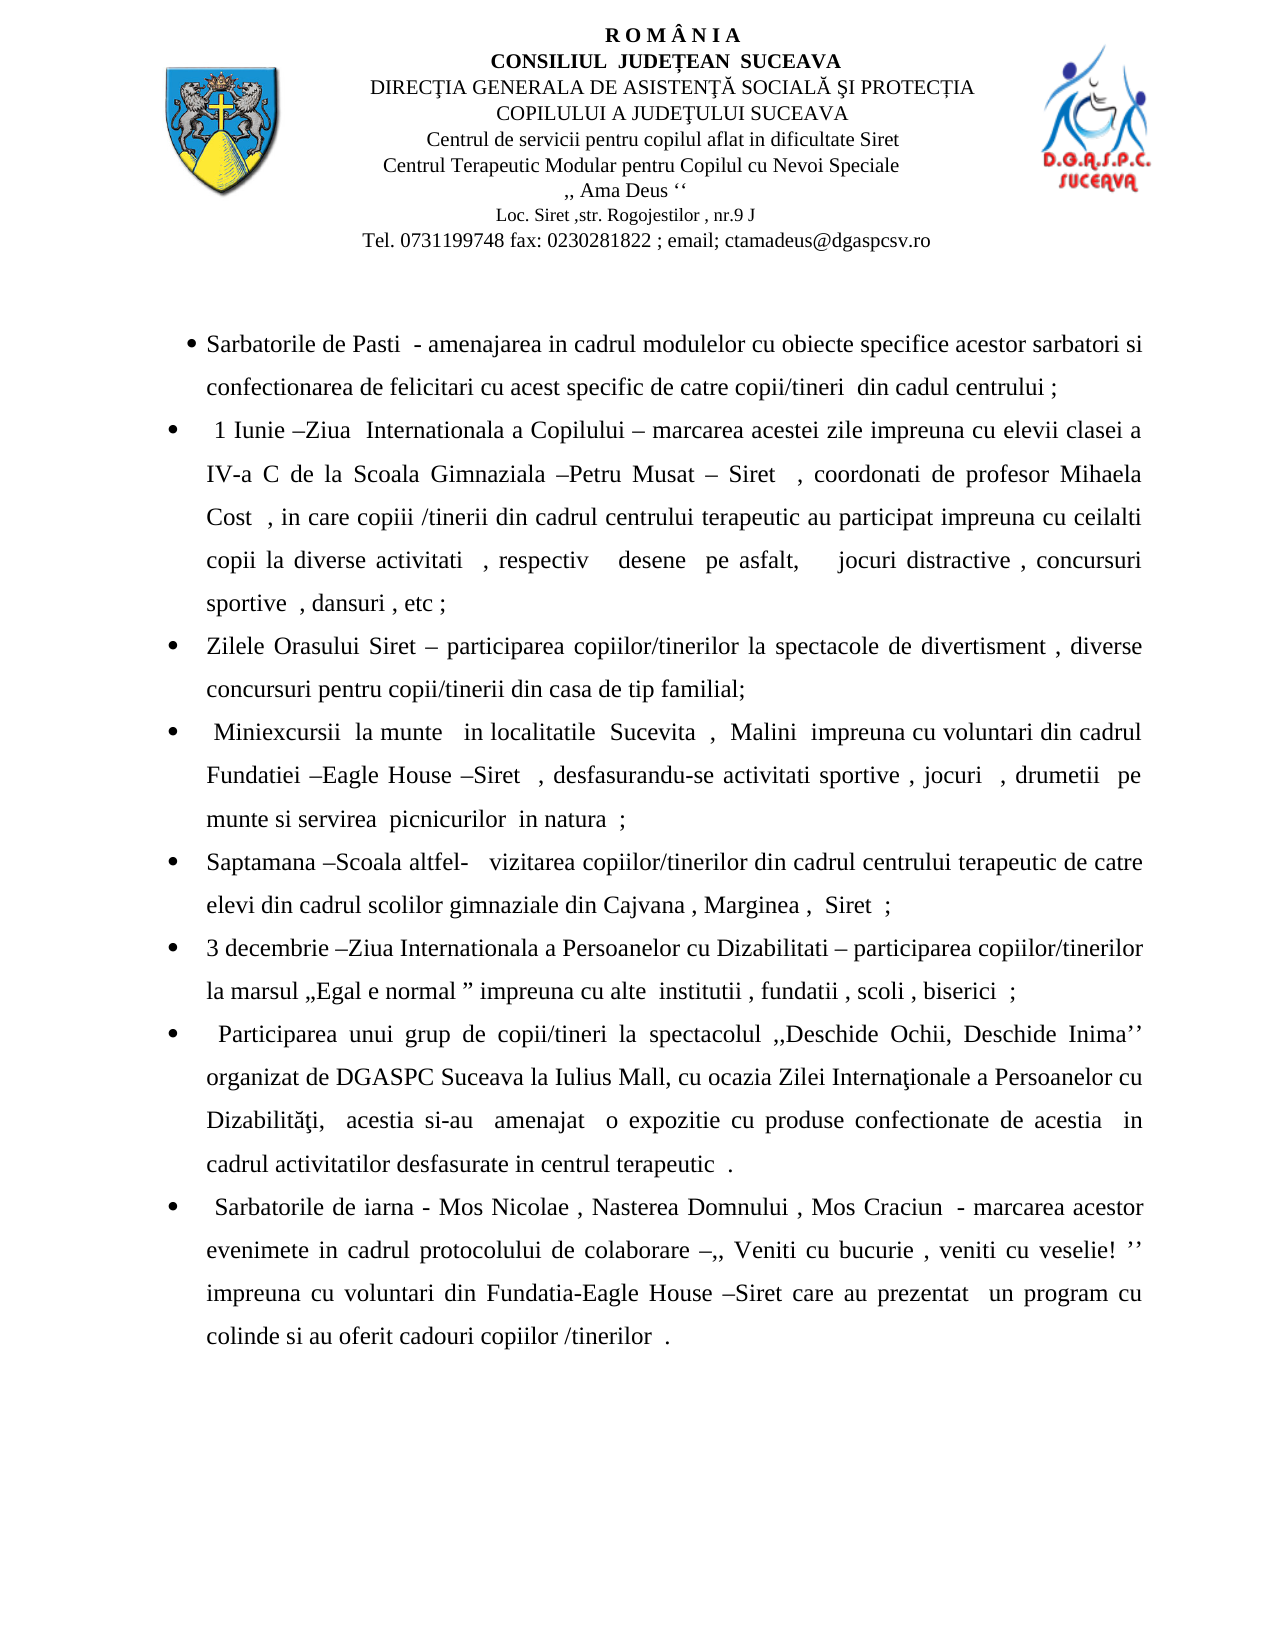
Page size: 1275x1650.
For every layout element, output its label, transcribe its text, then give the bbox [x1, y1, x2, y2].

picture [1029, 38, 1186, 195]
picture [157, 52, 285, 207]
list Miniexcursii la munte in localitatile Sucevita , Malini impreuna cu voluntari din cadrul Fundatiei –Eagle House –Siret , desfasurandu-se activitati sportive , jocuri , drumetii pe munte si servirea picnicurilor in natura ; [169, 717, 1144, 832]
list Saptamana –Scoala altfel- vizitarea copiilor/tinerilor din cadrul centrului terapeutic de catre elevi din cadrul scolilor gimnaziale din Cajvana , Marginea , Siret ; [169, 847, 1144, 919]
list 1 Iunie –Ziua Internationala a Copilului – marcarea acestei zile impreuna cu elevii clasei a IV-a C de la Scoala Gimnaziala –Petru Musat – Siret , coordonati de profesor Mihaela Cost , in care copiii /tinerii din cadrul centrului terapeutic au participat impreuna cu ceilalti copii la diverse activitati , respectiv desene pe asfalt, jocuri distractive , concursuri sportive , dansuri , etc ; [169, 416, 1144, 617]
list Participarea unui grup de copii/tineri la spectacolul ,,Deschide Ochii, Deschide Inima’’ organizat de DGASPC Suceava la Iulius Mall, cu ocazia Zilei Internaţionale a Persoanelor cu Dizabilităţi, acestia si-au amenajat o expozitie cu produse confectionate de acestia in cadrul activitatilor desfasurate in centrul terapeutic . [169, 1019, 1144, 1177]
list Zilele Orasului Siret – participarea copiilor/tinerilor la spectacole de divertisment , diverse concursuri pentru copii/tinerii din casa de tip familial; [169, 631, 1144, 703]
list 3 decembrie –Ziua Internationala a Persoanelor cu Dizabilitati – participarea copiilor/tinerilor la marsul „Egal e normal ” impreuna cu alte institutii , fundatii , scoli , biserici ; [169, 933, 1144, 1005]
list Sarbatorile de iarna - Mos Nicolae , Nasterea Domnului , Mos Craciun - marcarea acestor evenimete in cadrul protocolului de colaborare –,, Veniti cu bucurie , veniti cu veselie! ’’ impreuna cu voluntari din Fundatia-Eagle House –Siret care au prezentat un program cu colinde si au oferit cadouri copiilor /tinerilor . [169, 1192, 1144, 1350]
list Sarbatorile de Pasti - amenajarea in cadrul modulelor cu obiecte specifice acestor sarbatori si confectionarea de felicitari cu acest specific de catre copii/tineri din cadul centrului ; [187, 329, 1144, 401]
